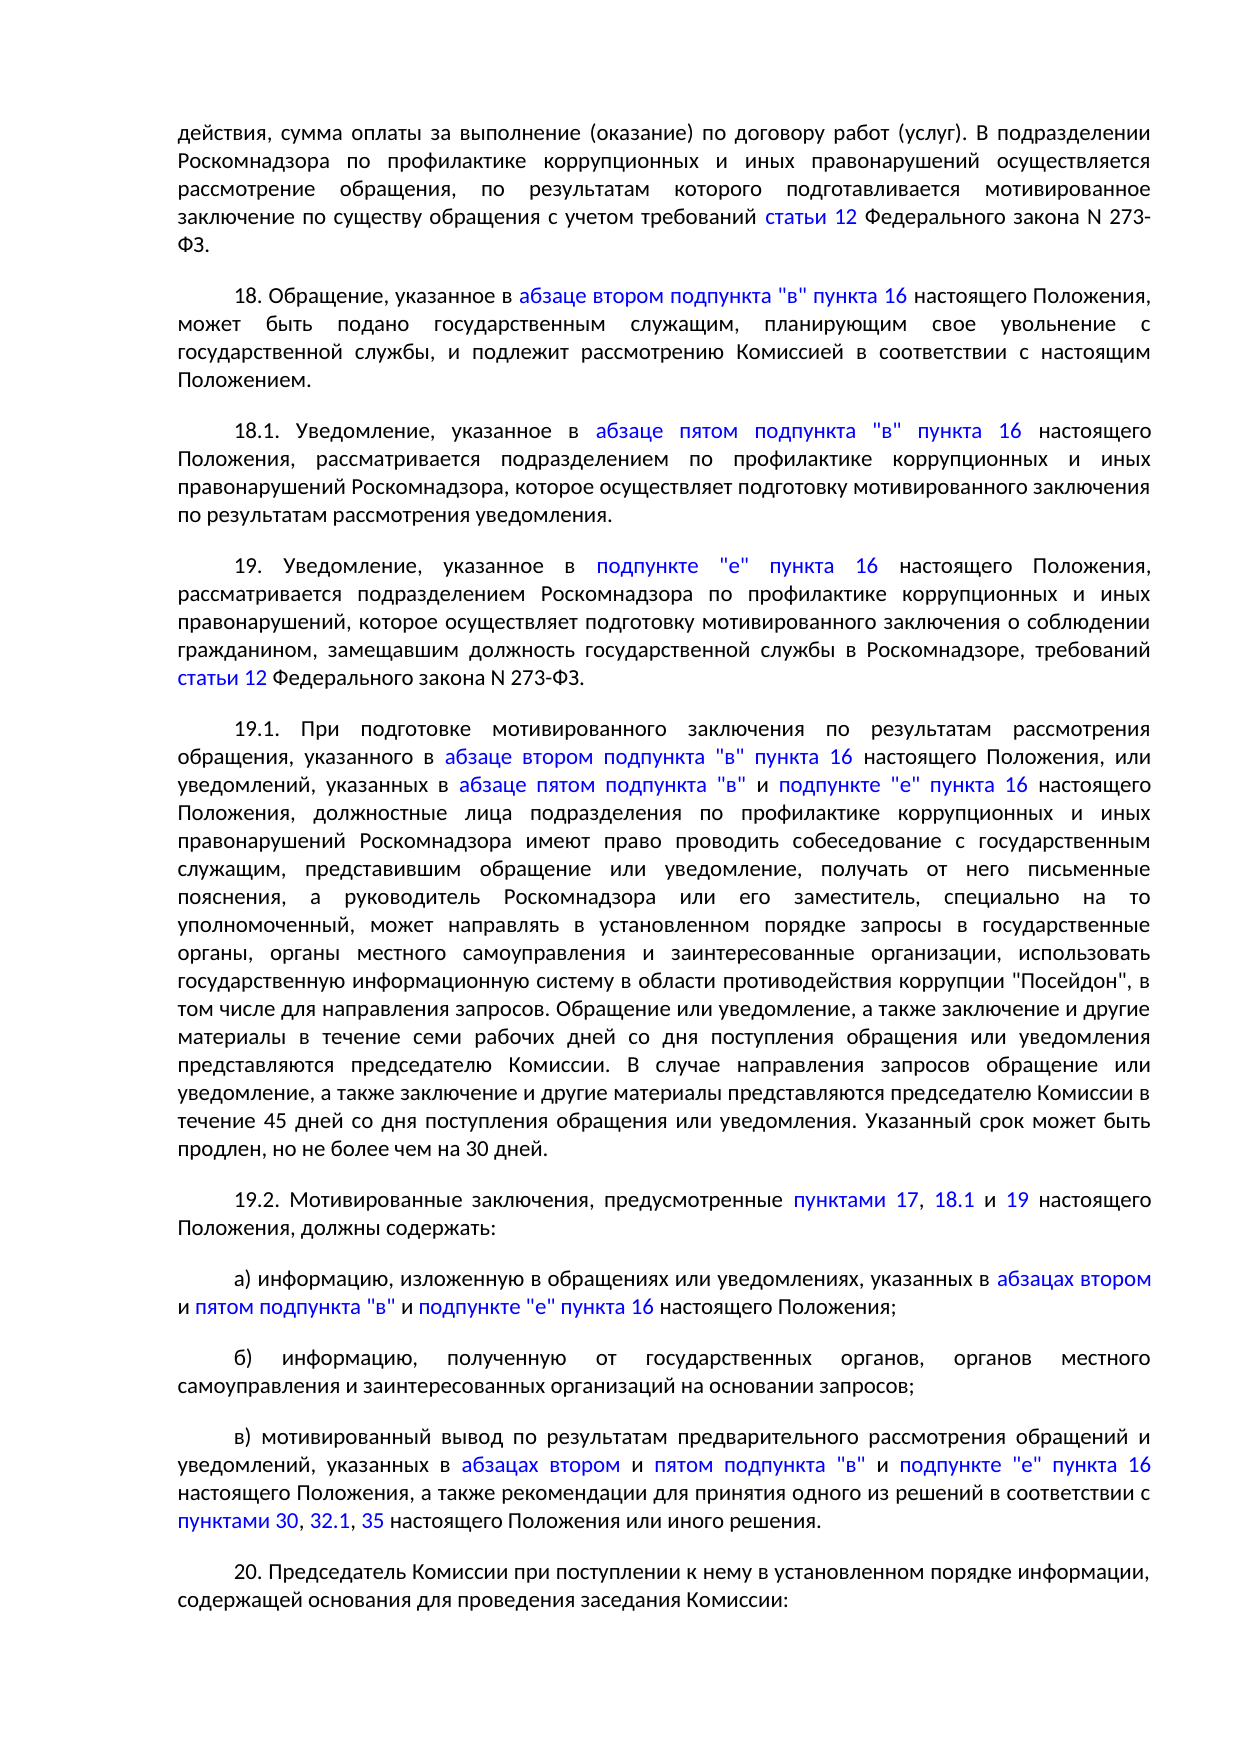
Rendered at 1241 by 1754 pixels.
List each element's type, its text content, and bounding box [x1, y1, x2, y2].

text в) мотивированный вывод по результатам предварительного рассмотрения обращений и уведомлений, указанных в абзацах втором и пятом подпункта "в" и подпункте "е" пункта 16 настоящего Положения, а также рекомендации для принятия одного из решений в соответствии с пунктами 30, 32.1, 35 настоящего Положения или иного решения. [177, 1422, 1152, 1534]
text 19.1. При подготовке мотивированного заключения по результатам рассмотрения обращения, указанного в абзаце втором подпункта "в" пункта 16 настоящего Положения, или уведомлений, указанных в абзаце пятом подпункта "в" и подпункте "е" пункта 16 настоящего Положения, должностные лица подразделения по профилактике коррупционных и иных правонарушений Роскомнадзора имеют право проводить собеседование с государственным служащим, представившим обращение или уведомление, получать от него письменные пояснения, а руководитель Роскомнадзора или его заместитель, специально на то уполномоченный, может направлять в установленном порядке запросы в государственные органы, органы местного самоуправления и заинтересованные организации, использовать государственную информационную систему в области противодействия коррупции "Посейдон", в том числе для направления запросов. Обращение или уведомление, а также заключение и другие материалы в течение семи рабочих дней со дня поступления обращения или уведомления представляются председателю Комиссии. В случае направления запросов обращение или уведомление, а также заключение и другие материалы представляются председателю Комиссии в течение 45 дней со дня поступления обращения или уведомления. Указанный срок может быть продлен, но не более чем на 30 дней. [177, 714, 1152, 1162]
text а) информацию, изложенную в обращениях или уведомлениях, указанных в абзацах втором и пятом подпункта "в" и подпункте "е" пункта 16 настоящего Положения; [177, 1264, 1152, 1320]
text 20. Председатель Комиссии при поступлении к нему в установленном порядке информации, содержащей основания для проведения заседания Комиссии: [177, 1557, 1152, 1613]
text 18. Обращение, указанное в абзаце втором подпункта "в" пункта 16 настоящего Положения, может быть подано государственным служащим, планирующим свое увольнение с государственной службы, и подлежит рассмотрению Комиссией в соответствии с настоящим Положением. [177, 281, 1152, 393]
text 19. Уведомление, указанное в подпункте "е" пункта 16 настоящего Положения, рассматривается подразделением Роскомнадзора по профилактике коррупционных и иных правонарушений, которое осуществляет подготовку мотивированного заключения о соблюдении гражданином, замещавшим должность государственной службы в Роскомнадзоре, требований статьи 12 Федерального закона N 273-ФЗ. [177, 551, 1152, 691]
text 18.1. Уведомление, указанное в абзаце пятом подпункта "в" пункта 16 настоящего Положения, рассматривается подразделением по профилактике коррупционных и иных правонарушений Роскомнадзора, которое осуществляет подготовку мотивированного заключения по результатам рассмотрения уведомления. [177, 416, 1152, 528]
text 19.2. Мотивированные заключения, предусмотренные пунктами 17, 18.1 и 19 настоящего Положения, должны содержать: [177, 1185, 1152, 1241]
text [177, 118, 1152, 258]
text б) информацию, полученную от государственных органов, органов местного самоуправления и заинтересованных организаций на основании запросов; [177, 1343, 1152, 1399]
